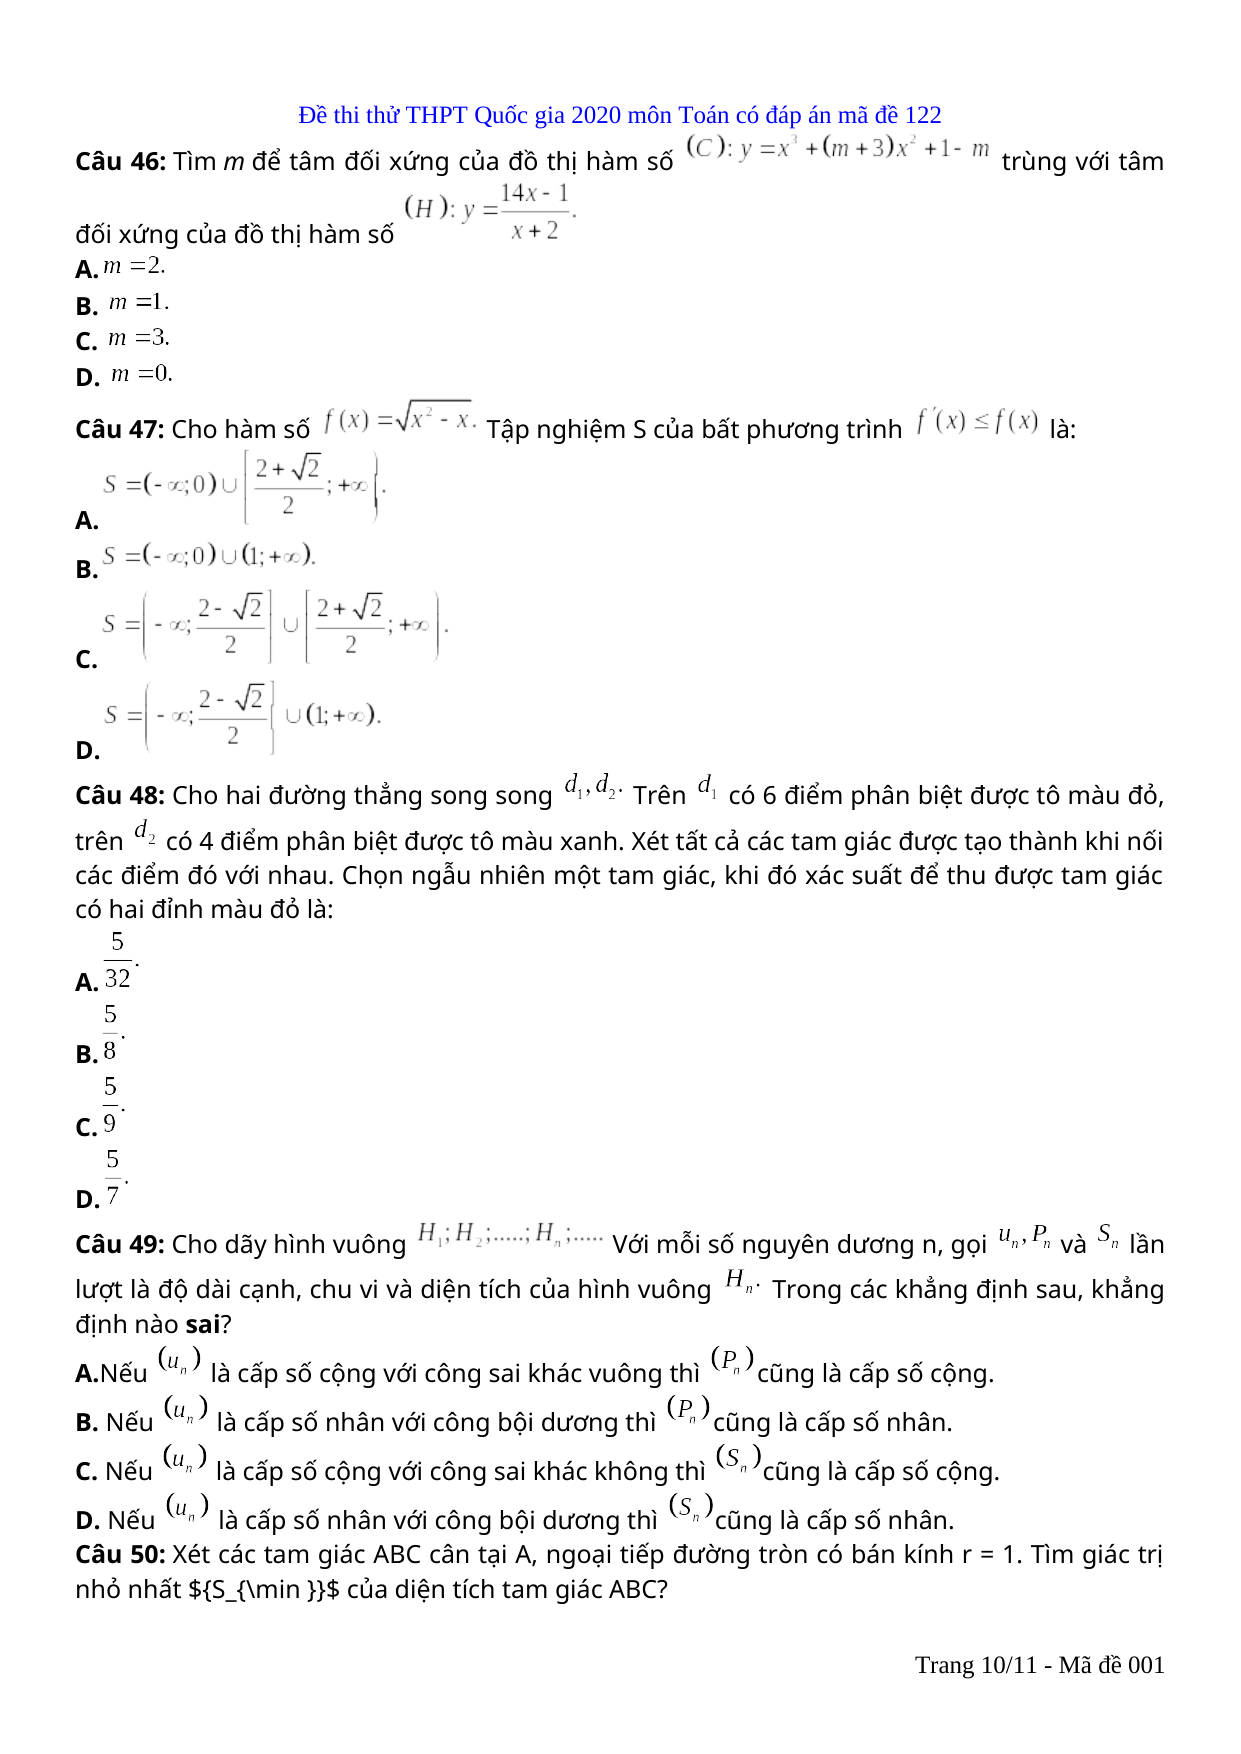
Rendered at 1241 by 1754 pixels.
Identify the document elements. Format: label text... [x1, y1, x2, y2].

text B. [75, 286, 1165, 322]
text B. Nếu là cấp số nhân với công bội dương thì cũng là cấp số nhân. [75, 1389, 1165, 1439]
text A. [75, 446, 1165, 536]
text Câu 50: Xét các tam giác ABC cân tại A, ngoại tiếp đường tròn có bán kính r = 1. Tìm giác trị nhỏ nhất ${S_{\min }}$ của diện tích tam giác ABC? [75, 1537, 1165, 1606]
text Câu 49: Cho dãy hình vuông Với mỗi số nguyên dương n, gọi và lần lượt là độ dài cạnh, chu vi và diện tích của hình vuông Trong các khẳng định sau, khẳng định nào sai? [75, 1216, 1165, 1341]
text A.Nếu là cấp số cộng với công sai khác vuông thì cũng là cấp số cộng. [75, 1341, 1165, 1389]
text A. [75, 250, 1165, 286]
text C. [75, 586, 1165, 676]
text D. Nếu là cấp số nhân với công bội dương thì cũng là cấp số nhân. [75, 1488, 1165, 1537]
text B. [75, 536, 1165, 586]
text Câu 47: Cho hàm số Tập nghiệm S của bất phương trình là: [75, 394, 1165, 446]
text D. [75, 1143, 1165, 1216]
text B. [75, 998, 1165, 1071]
text D. [75, 676, 1165, 767]
text A. [75, 926, 1165, 998]
text C. [75, 322, 1165, 358]
text C. [75, 1071, 1165, 1143]
text C. Nếu là cấp số cộng với công sai khác không thì cũng là cấp số cộng. [75, 1439, 1165, 1488]
text Câu 48: Cho hai đường thẳng song song Trên có 6 điểm phân biệt được tô màu đỏ, trên có 4 điểm phân biệt được tô màu xanh. Xét tất cả các tam giác được tạo thành khi nối các điểm đó với nhau. Chọn ngẫu nhiên một tam giác, khi đó xác suất để thu được tam giác có hai đỉnh màu đỏ là: [75, 767, 1165, 926]
text Câu 46: Tìm m để tâm đối xứng của đồ thị hàm số trùng với tâm đối xứng của đồ thị hàm số [75, 129, 1165, 250]
text D. [75, 358, 1165, 394]
